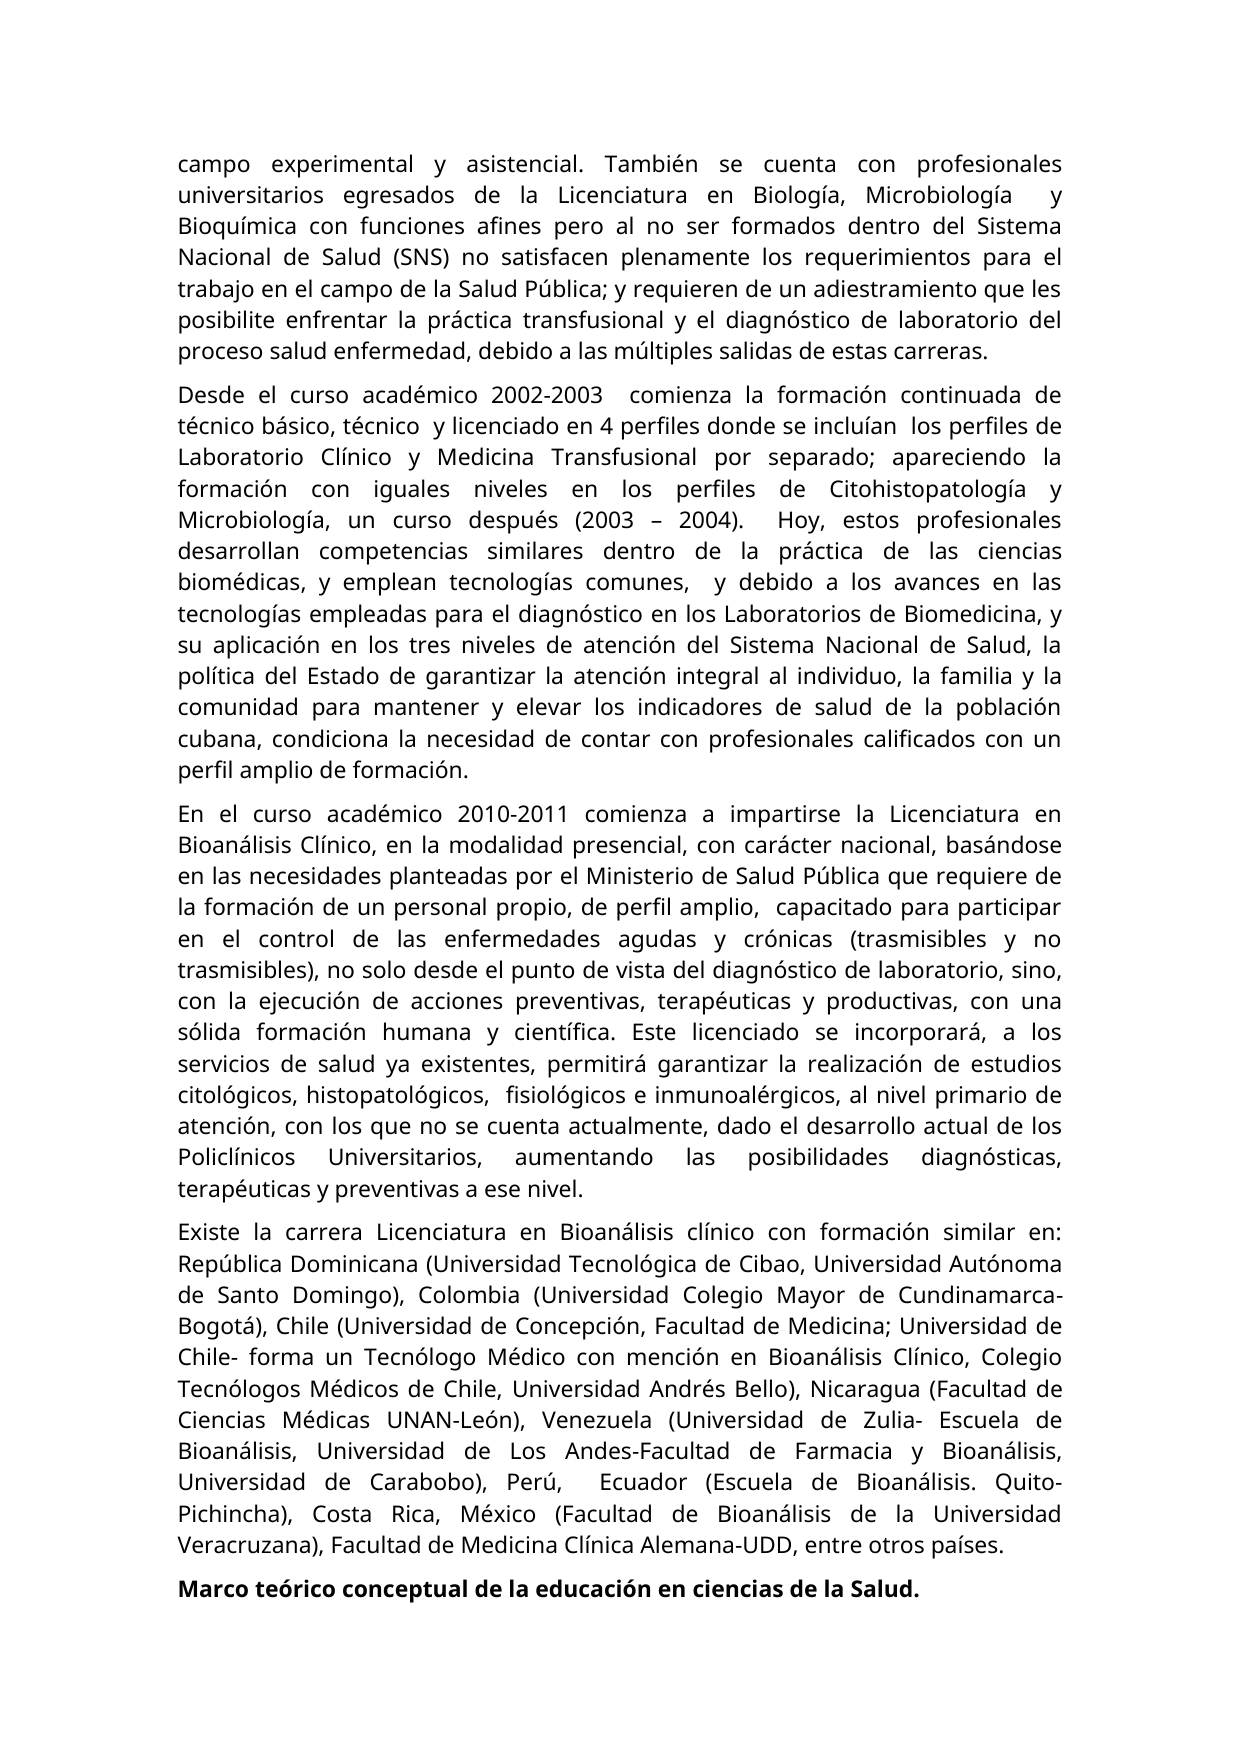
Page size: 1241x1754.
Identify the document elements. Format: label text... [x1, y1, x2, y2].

text En el curso académico 2010-2011 comienza a impartirse la Licenciatura en Bioanálisis Clínico, en la modalidad presencial, con carácter nacional, basándose en las necesidades planteadas por el Ministerio de Salud Pública que requiere de la formación de un personal propio, de perfil amplio, capacitado para participar en el control de las enfermedades agudas y crónicas (trasmisibles y no trasmisibles), no solo desde el punto de vista del diagnóstico de laboratorio, sino, con la ejecución de acciones preventivas, terapéuticas y productivas, con una sólida formación humana y científica. Este licenciado se incorporará, a los servicios de salud ya existentes, permitirá garantizar la realización de estudios citológicos, histopatológicos, fisiológicos e inmunoalérgicos, al nivel primario de atención, con los que no se cuenta actualmente, dado el desarrollo actual de los Policlínicos Universitarios, aumentando las posibilidades diagnósticas, terapéuticas y preventivas a ese nivel. [177, 798, 1063, 1204]
text Marco teórico conceptual de la educación en ciencias de [177, 1573, 1063, 1604]
text Desde el curso académico 2002-2003 comienza la formación continuada de técnico básico, técnico y licenciado en 4 perfiles donde se incluían los perfiles de Laboratorio Clínico y Medicina Transfusional por separado; apareciendo la formación con iguales niveles en los perfiles de Citohistopatología y Microbiología, un curso después (2003 – 2004). Hoy, estos profesionales desarrollan competencias similares dentro de la práctica de las ciencias biomédicas, y emplean tecnologías comunes, y debido a los avances en las tecnologías empleadas para el diagnóstico en los Laboratorios de Biomedicina, y su aplicación en los tres niveles de atención del Sistema Nacional de Salud, la política del Estado de garantizar la atención integral al individuo, la familia y la comunidad para mantener y elevar los indicadores de salud de la población cubana, condiciona la necesidad de contar con profesionales calificados con un perfil amplio de formación. [177, 379, 1063, 785]
text Existe la carrera Licenciatura en Bioanálisis clínico con formación similar en: República Dominicana (Universidad Tecnológica de Cibao, Universidad Autónoma de Santo Domingo), Colombia (Universidad Colegio Mayor de Cundinamarca- Bogotá), Chile (Universidad de Concepción, Facultad de Medicina; Universidad de Chile- forma un Tecnólogo Médico con mención en Bioanálisis Clínico, Colegio Tecnólogos Médicos de Chile, Universidad Andrés Bello), Nicaragua (Facultad de Ciencias Médicas UNAN-León), Venezuela (Universidad de Zulia- Escuela de Bioanálisis, Universidad de Los Andes-Facultad de Farmacia y Bioanálisis, Universidad de Carabobo), Perú, Ecuador (Escuela de Bioanálisis. Quito-Pichincha), Costa Rica, México (Facultad de Bioanálisis de ), Facultad de Medicina Clínica Alemana-UDD, entre otros países. [177, 1216, 1063, 1560]
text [177, 148, 1063, 366]
